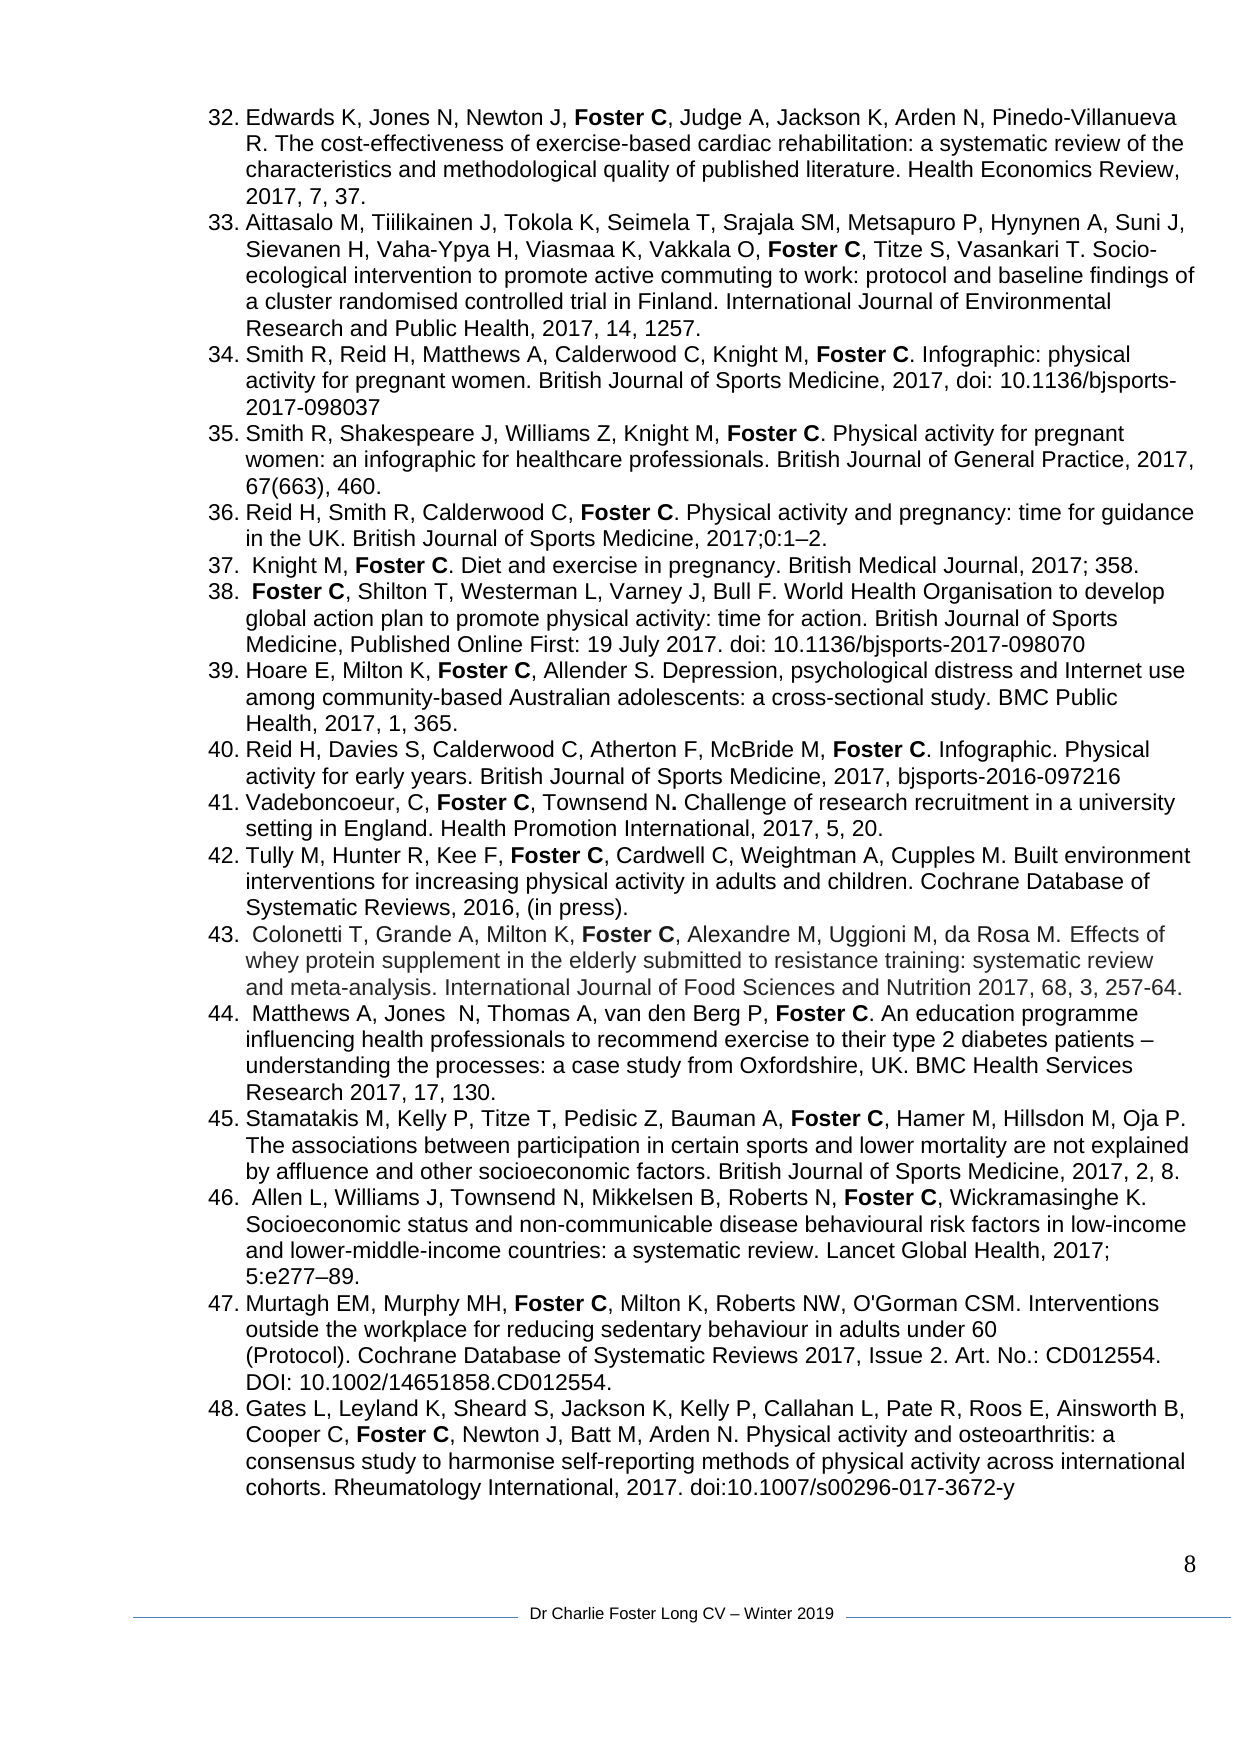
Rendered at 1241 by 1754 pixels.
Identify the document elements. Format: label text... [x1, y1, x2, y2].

list Vadeboncoeur, C, Foster C, Townsend N. Challenge of research recruitment in a university setting in England. Health Promotion International, 2017, 5, 20. [208, 789, 1196, 842]
list Colonetti T, Grande A, Milton K, Foster C, Alexandre M, Uggioni M, da Rosa M. Effects of whey protein supplement in the elderly submitted to resistance training: systematic review and meta-analysis. International Journal of Food Sciences and Nutrition 2017, 68, 3, 257-64. [208, 921, 1196, 1000]
list Allen L, Williams J, Townsend N, Mikkelsen B, Roberts N, Foster C, Wickramasinghe K. Socioeconomic status and non-communicable disease behavioural risk factors in low-income and lower-middle-income countries: a systematic review. Lancet Global Health, 2017; 5:e277–89. [208, 1184, 1196, 1290]
list Reid H, Smith R, Calderwood C, Foster C. Physical activity and pregnancy: time for guidance in the UK. British Journal of Sports Medicine, 2017;0:1–2. [208, 499, 1196, 552]
list Reid H, Davies S, Calderwood C, Atherton F, McBride M, Foster C. Infographic. Physical activity for early years. British Journal of Sports Medicine, 2017, bjsports-2016-097216 [208, 736, 1196, 789]
list Knight M, Foster C. Diet and exercise in pregnancy. British Medical Journal, 2017; 358. [208, 552, 1196, 578]
list Edwards K, Jones N, Newton J, Foster C, Judge A, Jackson K, Arden N, Pinedo-Villanueva R. The cost-effectiveness of exercise-based cardiac rehabilitation: a systematic review of the characteristics and methodological quality of published literature. Health Economics Review, 2017, 7, 37. [208, 104, 1196, 209]
list Aittasalo M, Tiilikainen J, Tokola K, Seimela T, Srajala SM, Metsapuro P, Hynynen A, Suni J, Sievanen H, Vaha-Ypya H, Viasmaa K, Vakkala O, Foster C, Titze S, Vasankari T. Socio-ecological intervention to promote active commuting to work: protocol and baseline findings of a cluster randomised controlled trial in Finland. International Journal of Environmental Research and Public Health, 2017, 14, 1257. [208, 209, 1196, 341]
list Murtagh EM, Murphy MH, Foster C, Milton K, Roberts NW, O'Gorman CSM. Interventions outside the workplace for reducing sedentary behaviour in adults under 60 (Protocol). Cochrane Database of Systematic Reviews 2017, Issue 2. Art. No.: CD012554. DOI: 10.1002/14651858.CD012554. [208, 1290, 1196, 1395]
list Gates L, Leyland K, Sheard S, Jackson K, Kelly P, Callahan L, Pate R, Roos E, Ainsworth B, Cooper C, Foster C, Newton J, Batt M, Arden N. Physical activity and osteoarthritis: a consensus study to harmonise self-reporting methods of physical activity across international cohorts. Rheumatology International, 2017. doi:10.1007/s00296-017-3672-y [208, 1395, 1196, 1501]
list Hoare E, Milton K, Foster C, Allender S. Depression, psychological distress and Internet use among community-based Australian adolescents: a cross-sectional study. BMC Public Health, 2017, 1, 365. [208, 657, 1196, 736]
list Matthews A, Jones N, Thomas A, van den Berg P, Foster C. An education programme influencing health professionals to recommend exercise to their type 2 diabetes patients – understanding the processes: a case study from Oxfordshire, UK. BMC Health Services Research 2017, 17, 130. [208, 1000, 1196, 1105]
list Stamatakis M, Kelly P, Titze T, Pedisic Z, Bauman A, Foster C, Hamer M, Hillsdon M, Oja P. The associations between participation in certain sports and lower mortality are not explained by affluence and other socioeconomic factors. British Journal of Sports Medicine, 2017, 2, 8. [208, 1105, 1196, 1184]
list Smith R, Shakespeare J, Williams Z, Knight M, Foster C. Physical activity for pregnant women: an infographic for healthcare professionals. British Journal of General Practice, 2017, 67(663), 460. [208, 420, 1196, 499]
list Smith R, Reid H, Matthews A, Calderwood C, Knight M, Foster C. Infographic: physical activity for pregnant women. British Journal of Sports Medicine, 2017, doi: 10.1136/bjsports-2017-098037 [208, 341, 1196, 420]
list Foster C, Shilton T, Westerman L, Varney J, Bull F. World Health Organisation to develop global action plan to promote physical activity: time for action. British Journal of Sports Medicine, Published Online First: 19 July 2017. doi: 10.1136/bjsports-2017-098070 [208, 578, 1196, 657]
list Tully M, Hunter R, Kee F, Foster C, Cardwell C, Weightman A, Cupples M. Built environment interventions for increasing physical activity in adults and children. Cochrane Database of Systematic Reviews, 2016, (in press). [208, 842, 1196, 921]
